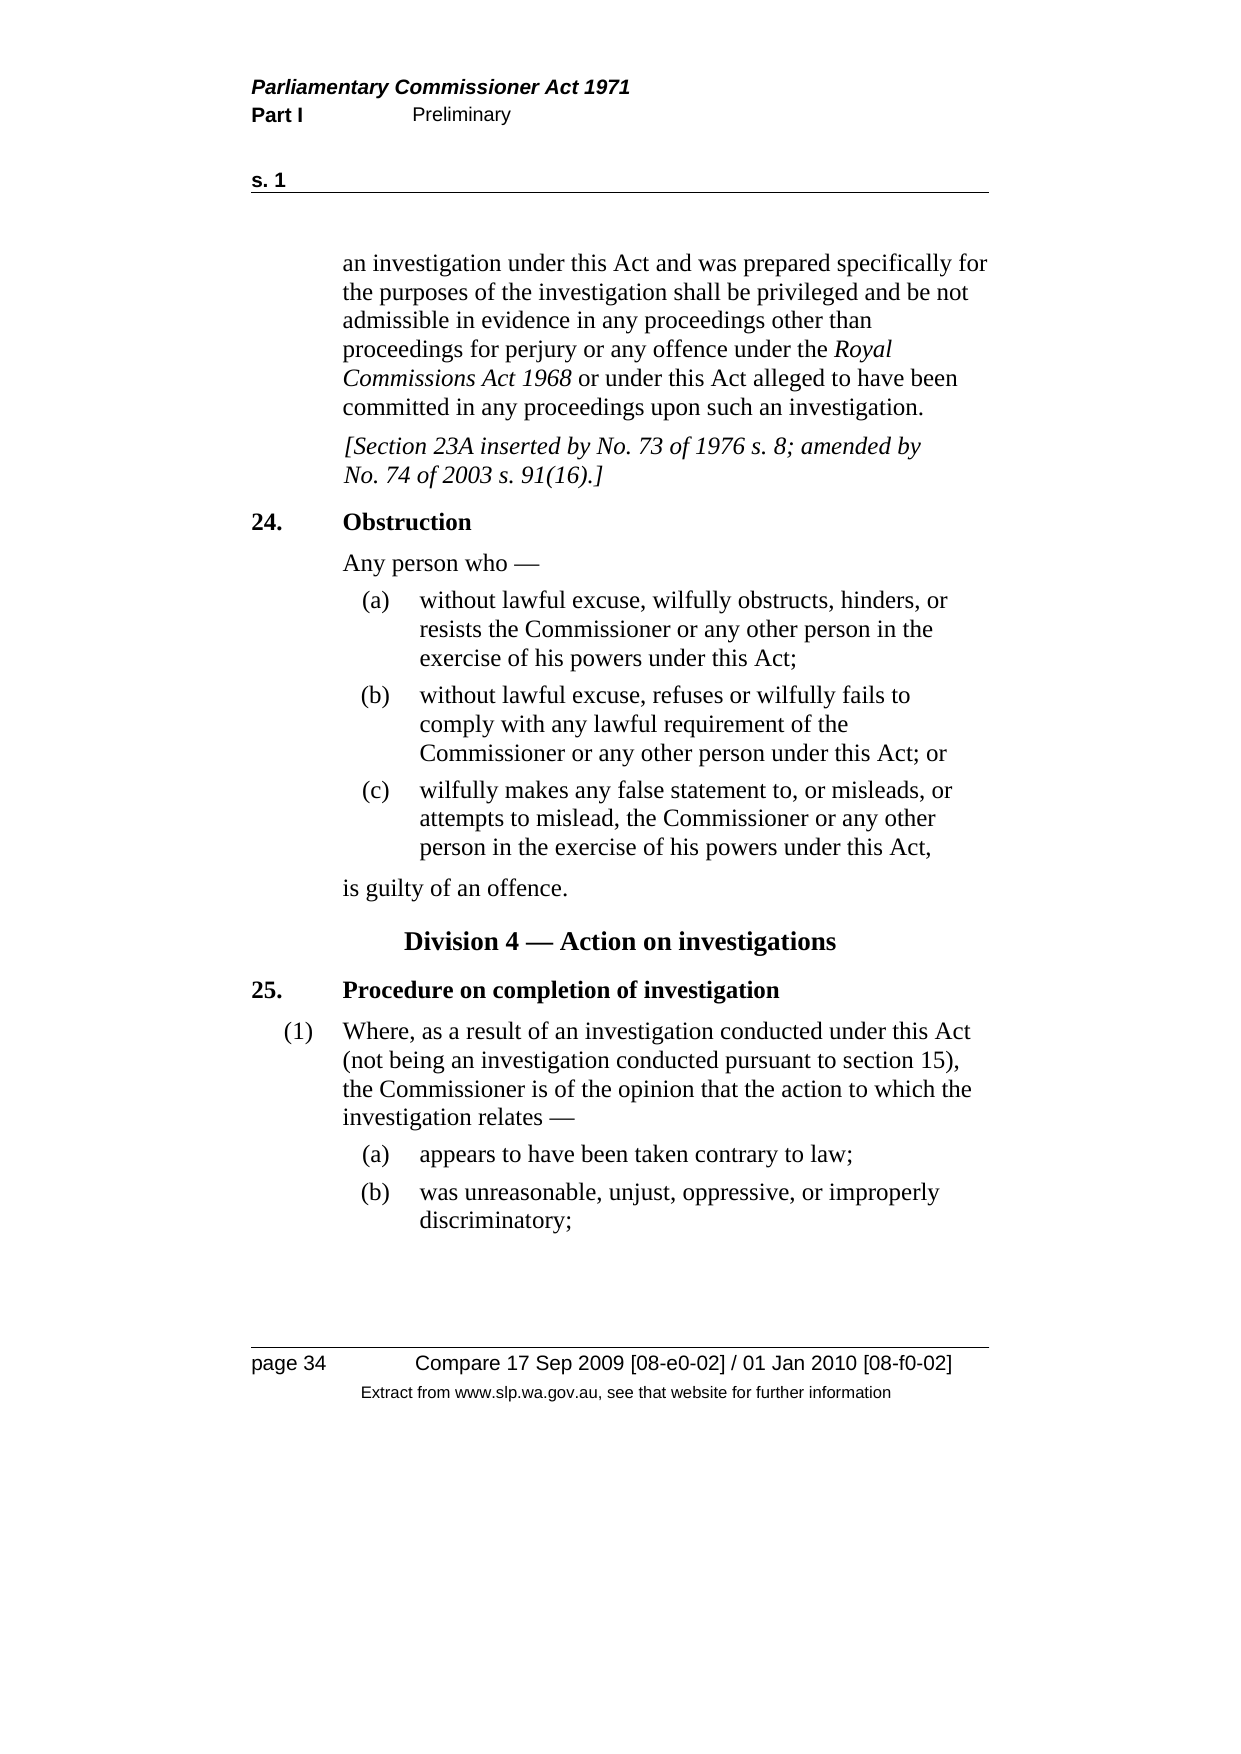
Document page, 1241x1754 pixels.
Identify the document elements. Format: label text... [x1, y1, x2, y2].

subtitle 25. Procedure on completion of investigation [251, 975, 989, 1004]
subtitle 24. Obstruction [251, 507, 989, 536]
text (c) wilfully makes any false statement to, or misleads, or attempts to mislead, the Commissioner or any other person in the exercise of his powers under this Act, [251, 775, 989, 861]
text is guilty of an offence. [251, 873, 989, 902]
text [251, 248, 989, 421]
text (a) appears to have been taken contrary to law; [251, 1139, 989, 1168]
text (b) was unreasonable, unjust, oppressive, or improperly discriminatory; [251, 1177, 989, 1234]
text Any person who — [251, 548, 989, 577]
subtitle Division 4 — Action on investigations [251, 925, 989, 956]
text (1) Where, as a result of an investigation conducted under this Act (not being an investigation conducted pursuant to section 15), the Commissioner is of the opinion that the action to which the investigation relates — [251, 1016, 989, 1131]
text (b) without lawful excuse, refuses or wilfully fails to comply with any lawful requirement of the Commissioner or any other person under this Act; or [251, 680, 989, 766]
text [Section 23A inserted by No. 73 of 1976 s. 8; amended by No. 74 of 2003 s. 91(16).] [251, 431, 989, 488]
text (a) without lawful excuse, wilfully obstructs, hinders, or resists the Commissioner or any other person in the exercise of his powers under this Act; [251, 586, 989, 672]
